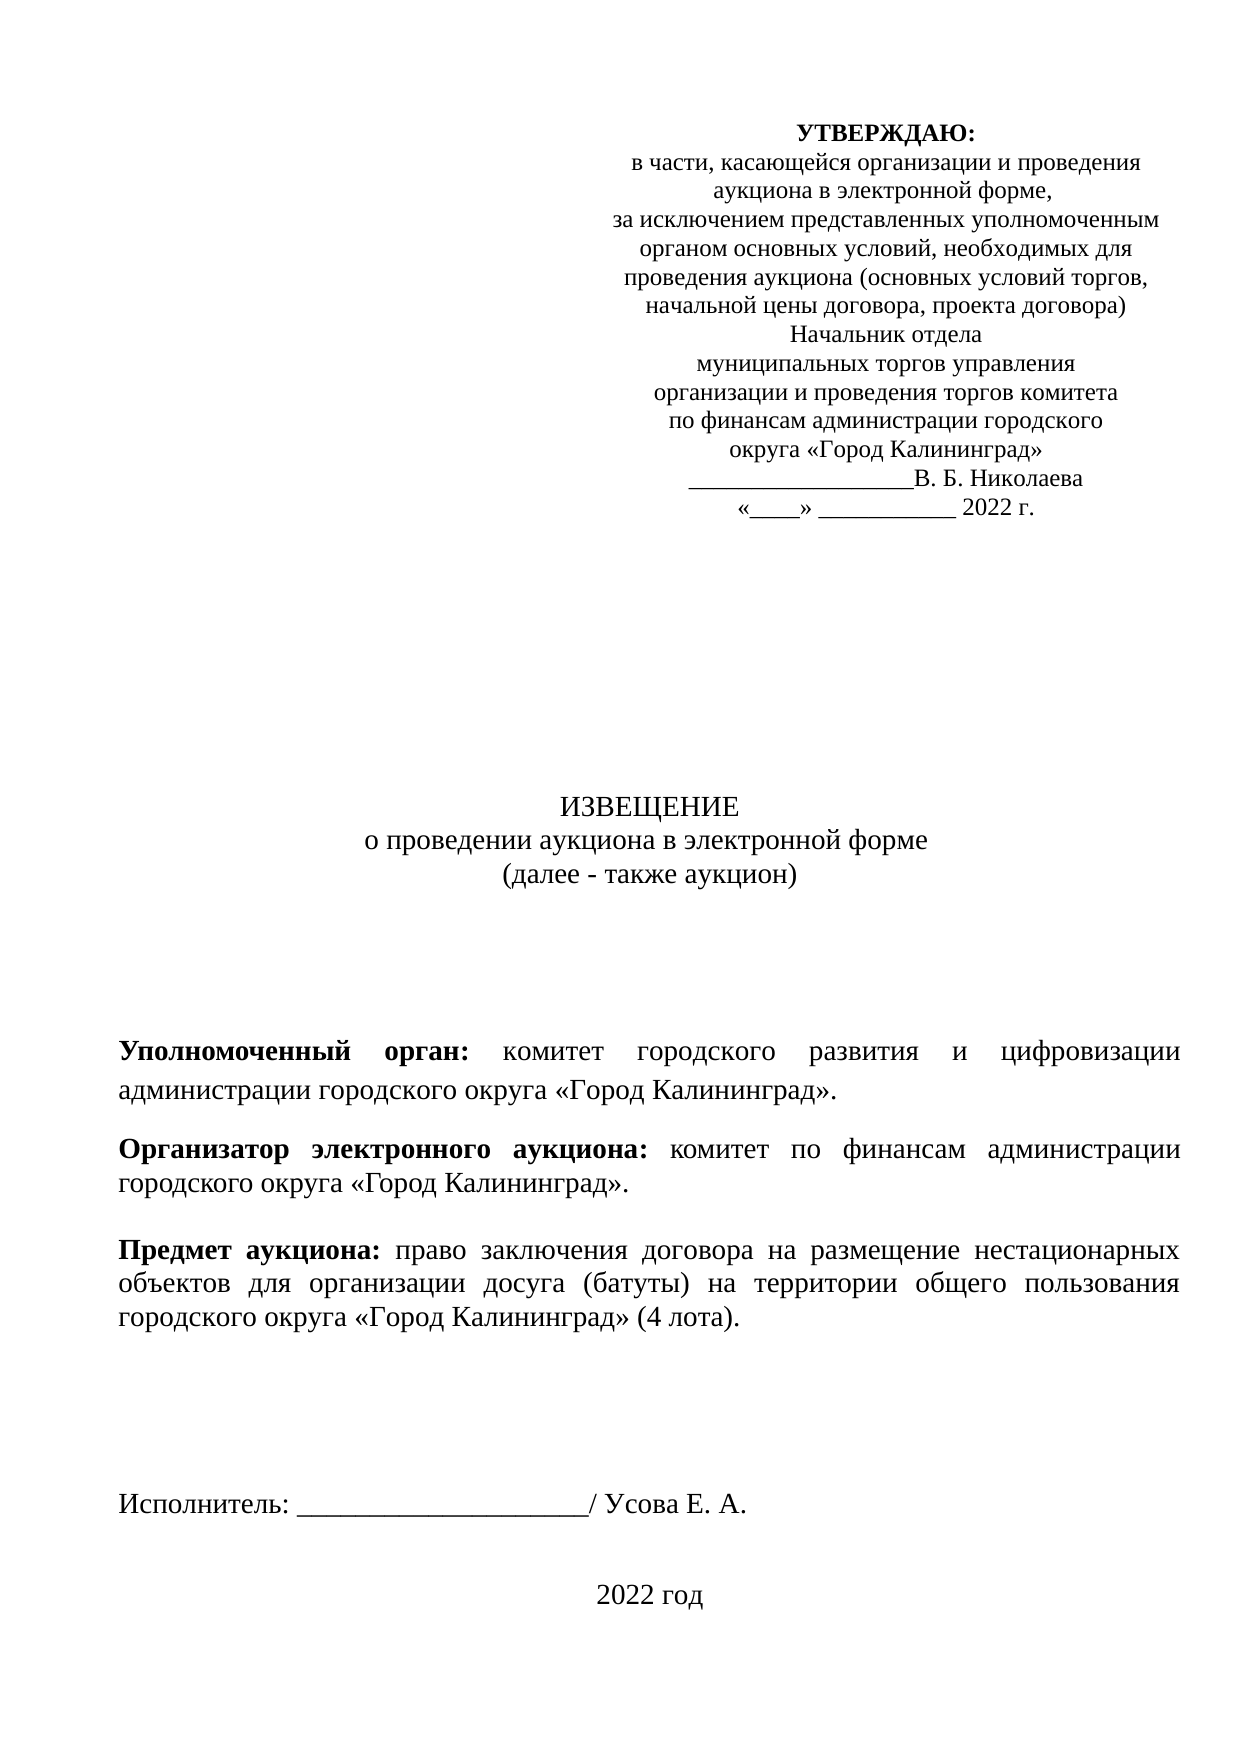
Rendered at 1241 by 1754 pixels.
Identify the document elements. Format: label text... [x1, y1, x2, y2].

text __________________В. Б. Николаева [591, 463, 1181, 492]
list муниципальных торгов управления [591, 348, 1181, 377]
text «____» ___________ 2022 г. [591, 492, 1181, 521]
text УТВЕРЖДАЮ: [591, 118, 1181, 147]
list Начальник отдела [591, 319, 1181, 348]
text о проведении аукциона в электронной форме (далее - также аукцион) [118, 822, 1181, 889]
text Предмет аукциона: право заключения договора на размещение нестационарных объектов для организации досуга (батуты) на территории общего пользования городского округа «Город Калининград» (4 лота). [118, 1232, 1181, 1332]
text ИЗВЕЩЕНИЕ [118, 789, 1181, 822]
list округа «Город Калининград» [591, 434, 1181, 463]
text в части, касающейся организации и проведения [591, 147, 1181, 176]
list организации и проведения торгов комитета [591, 377, 1181, 406]
list по финансам администрации городского [591, 406, 1181, 434]
text Исполнитель: ____________________/ Усова Е. А. [118, 1486, 1181, 1519]
text Организатор электронного аукциона: комитет по финансам администрации городского округа «Город Калининград». [118, 1131, 1181, 1198]
text аукциона в электронной форме, за исключением представленных уполномоченным органом основных условий, необходимых для проведения аукциона (основных условий торгов, начальной цены договора, проекта договора) [591, 176, 1181, 319]
text 2022 год [118, 1577, 1181, 1610]
text Уполномоченный орган: комитет городского развития и цифровизации администрации городского округа «Город Калининград». [118, 1033, 1181, 1105]
